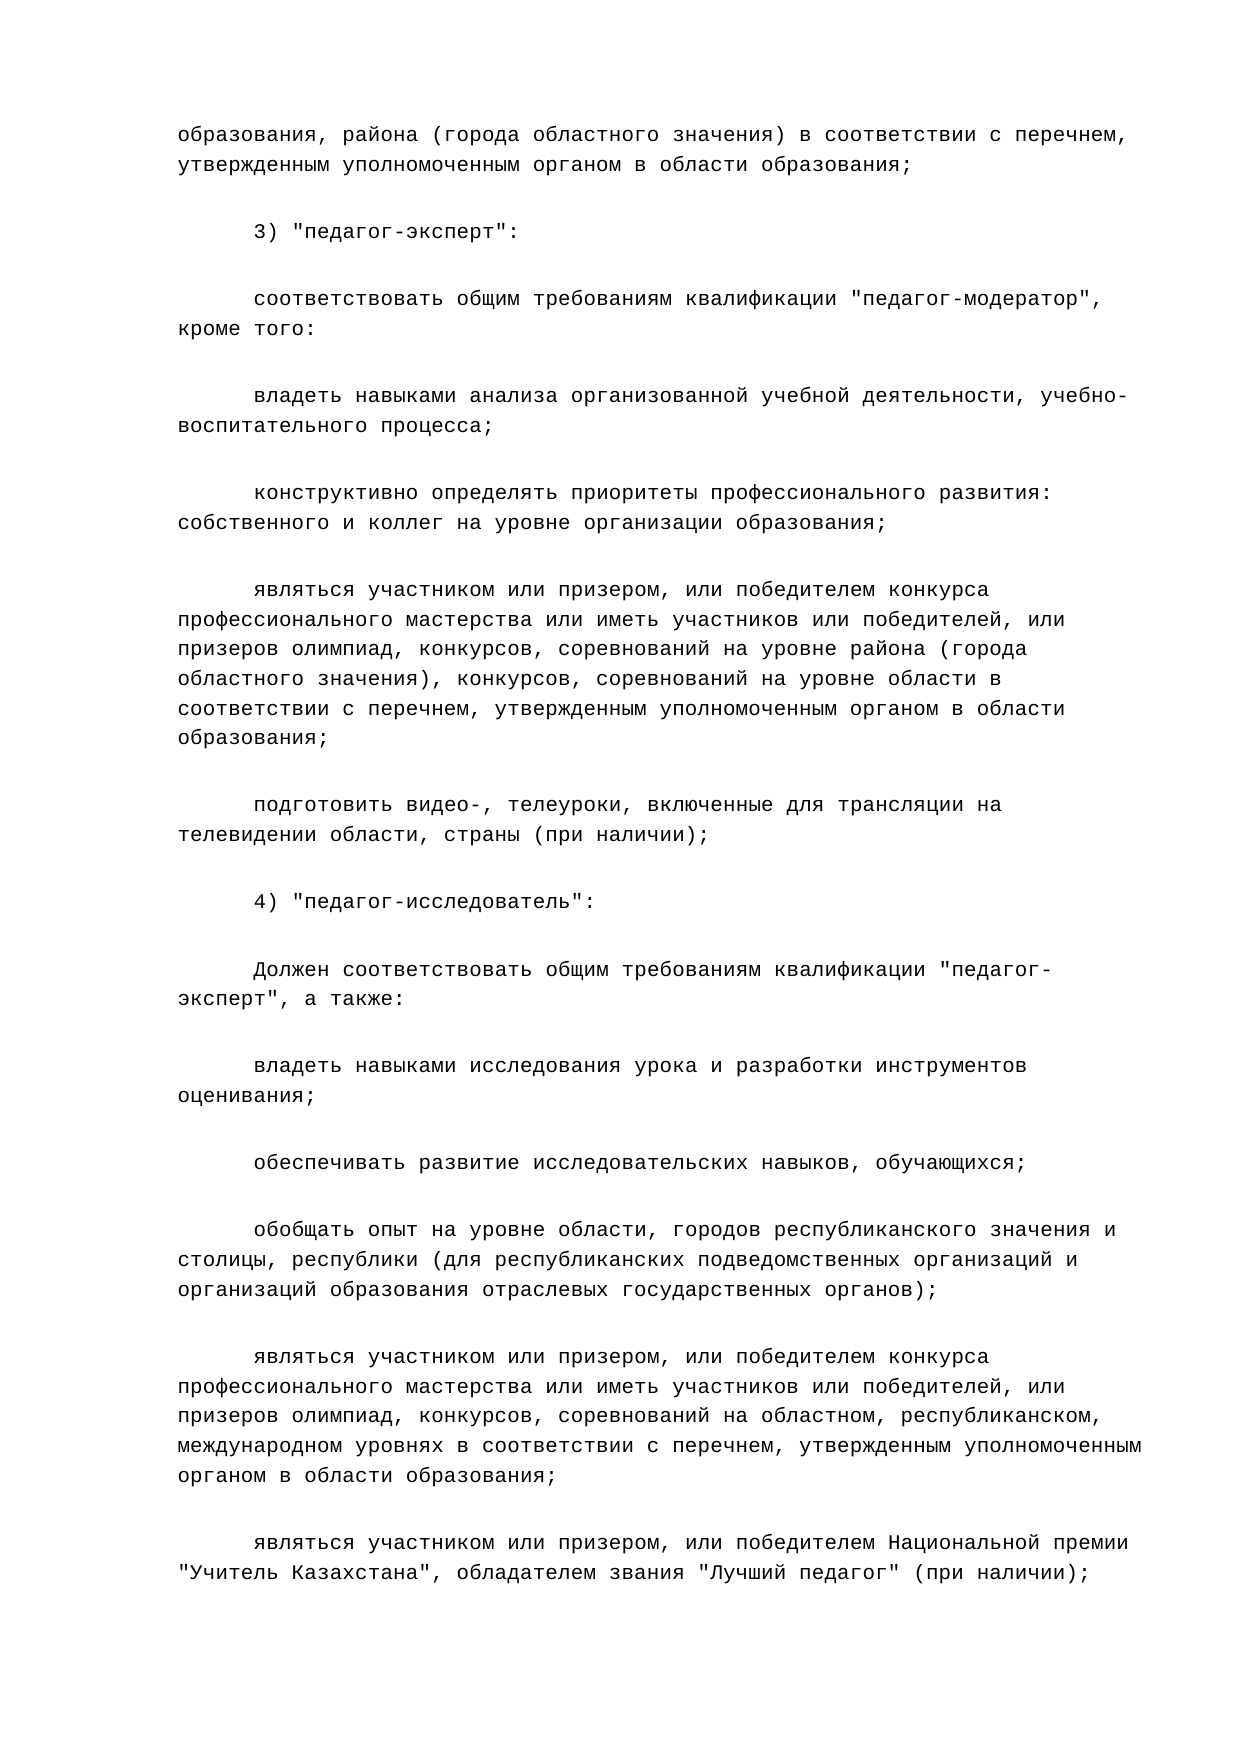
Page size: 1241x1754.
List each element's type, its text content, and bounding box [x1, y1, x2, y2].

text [177, 118, 1152, 177]
text обобщать опыт на уровне области, городов республиканского значения и столицы, республики (для республиканских подведомственных организаций и организаций образования отраслевых государственных органов); [177, 1213, 1152, 1302]
text владеть навыками исследования урока и разработки инструментов оценивания; [177, 1049, 1152, 1109]
text Должен соответствовать общим требованиям квалификации "педагог-эксперт", а также: [177, 952, 1152, 1012]
text являться участником или призером, или победителем конкурса профессионального мастерства или иметь участников или победителей, или призеров олимпиад, конкурсов, соревнований на областном, республиканском, международном уровнях в соответствии с перечнем, утвержденным уполномоченным органом в области образования; [177, 1340, 1152, 1488]
text являться участником или призером, или победителем Национальной премии "Учитель Казахстана", обладателем звания "Лучший педагог" (при наличии); [177, 1526, 1152, 1585]
text 3) "педагог-эксперт": [177, 215, 1152, 245]
text обеспечивать развитие исследовательских навыков, обучающихся; [177, 1146, 1152, 1176]
text соответствовать общим требованиям квалификации "педагог-модератор", кроме того: [177, 282, 1152, 342]
text подготовить видео-, телеуроки, включенные для трансляции на телевидении области, страны (при наличии); [177, 788, 1152, 848]
text владеть навыками анализа организованной учебной деятельности, учебно-воспитательного процесса; [177, 379, 1152, 438]
text являться участником или призером, или победителем конкурса профессионального мастерства или иметь участников или победителей, или призеров олимпиад, конкурсов, соревнований на уровне района (города областного значения), конкурсов, соревнований на уровне области в соответствии с перечнем, утвержденным уполномоченным органом в области образования; [177, 573, 1152, 751]
text конструктивно определять приоритеты профессионального развития: собственного и коллег на уровне организации образования; [177, 476, 1152, 535]
text 4) "педагог-исследователь": [177, 885, 1152, 915]
